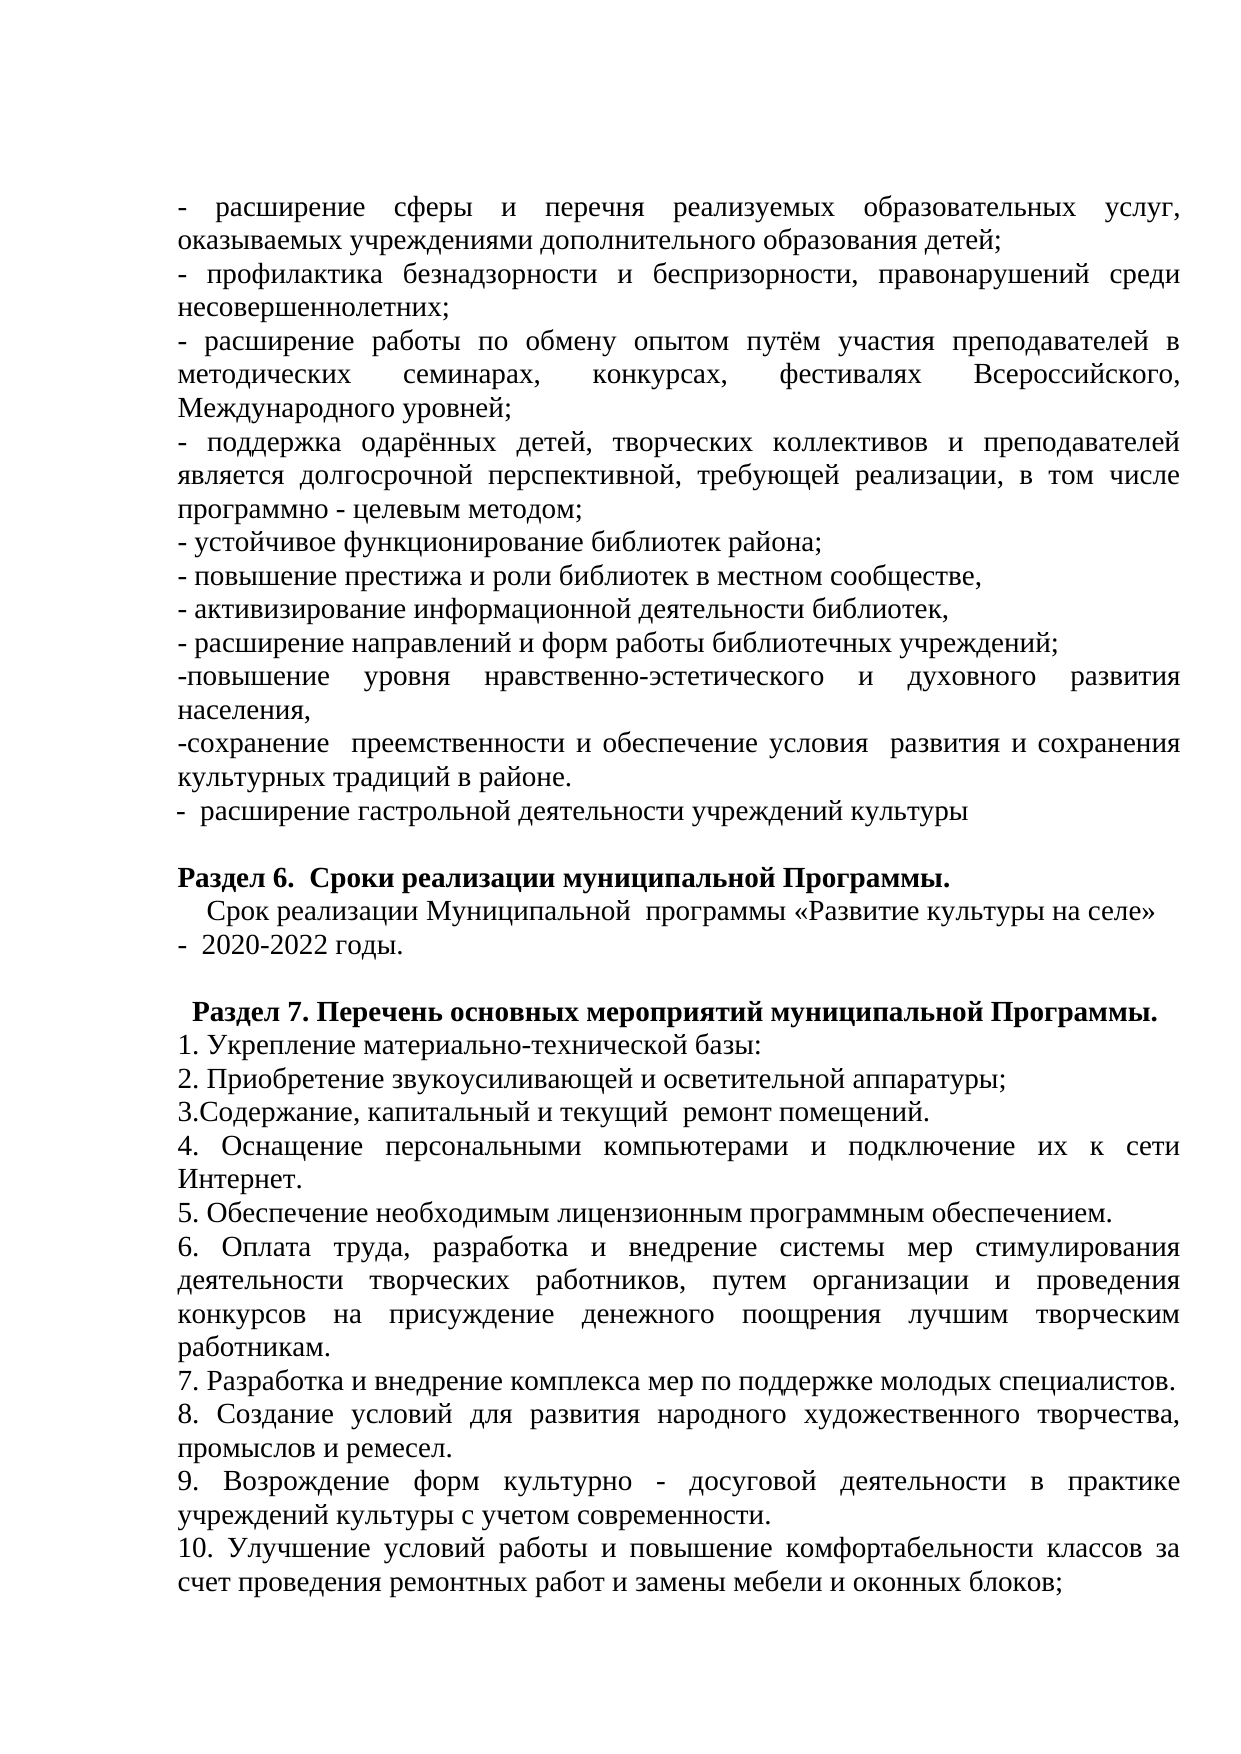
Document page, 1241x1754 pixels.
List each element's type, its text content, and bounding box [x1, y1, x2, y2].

text - поддержка одарённых детей, творческих коллективов и преподавателей является долгосрочной перспективной, требующей реализации, в том числе программно - целевым методом; [177, 424, 1181, 524]
text 7. Разработка и внедрение комплекса мер по поддержке молодых специалистов. [177, 1363, 1181, 1396]
text - расширение направлений и форм работы библиотечных учреждений; [177, 625, 1181, 658]
text 8. Создание условий для развития народного художественного творчества, промыслов и ремесел. [177, 1396, 1181, 1463]
text - расширение сферы и перечня реализуемых образовательных услуг, оказываемых учреждениями дополнительного образования детей; [177, 189, 1181, 256]
text 10. Улучшение условий работы и повышение комфортабельности классов за счет проведения ремонтных работ и замены мебели и оконных блоков; [177, 1531, 1181, 1598]
text - расширение работы по обмену опытом путём участия преподавателей в методических семинарах, конкурсах, фестивалях Всероссийского, Международного уровней; [177, 323, 1181, 424]
text -повышение уровня нравственно-эстетического и духовного развития населения, [177, 658, 1181, 726]
text - расширение гастрольной деятельности учреждений культуры [176, 793, 1181, 826]
text 6. Оплата труда, разработка и внедрение системы мер стимулирования деятельности творческих работников, путем организации и проведения конкурсов на присуждение денежного поощрения лучшим творческим работникам. [177, 1229, 1181, 1363]
text Срок реализации Муниципальной программы «Развитие культуры на селе» [177, 893, 1181, 927]
text 4. Оснащение персональными компьютерами и подключение их к сети Интернет. [177, 1128, 1181, 1195]
text 1. Укрепление материально-технической базы: [177, 1027, 1181, 1061]
text 3.Содержание, капитальный и текущий ремонт помещений. [177, 1094, 1181, 1128]
text - профилактика безнадзорности и беспризорности, правонарушений среди несовершеннолетних; [177, 256, 1181, 323]
text Раздел 7. Перечень основных мероприятий муниципальной Программы. [177, 994, 1181, 1027]
text 9. Возрождение форм культурно - досуговой деятельности в практике учреждений культуры с учетом современности. [177, 1463, 1181, 1531]
text - 2020-2022 годы. [177, 927, 1181, 960]
text - повышение престижа и роли библиотек в местном сообществе, [177, 558, 1181, 591]
text Раздел 6. Сроки реализации муниципальной Программы. [177, 860, 1181, 893]
text -сохранение преемственности и обеспечение условия развития и сохранения культурных традиций в районе. [177, 726, 1181, 793]
text - устойчивое функционирование библиотек района; [177, 524, 1181, 558]
text 5. Обеспечение необходимым лицензионным программным обеспечением. [177, 1195, 1181, 1229]
text 2. Приобретение звукоусиливающей и осветительной аппаратуры; [177, 1061, 1181, 1094]
text - активизирование информационной деятельности библиотек, [177, 591, 1181, 625]
